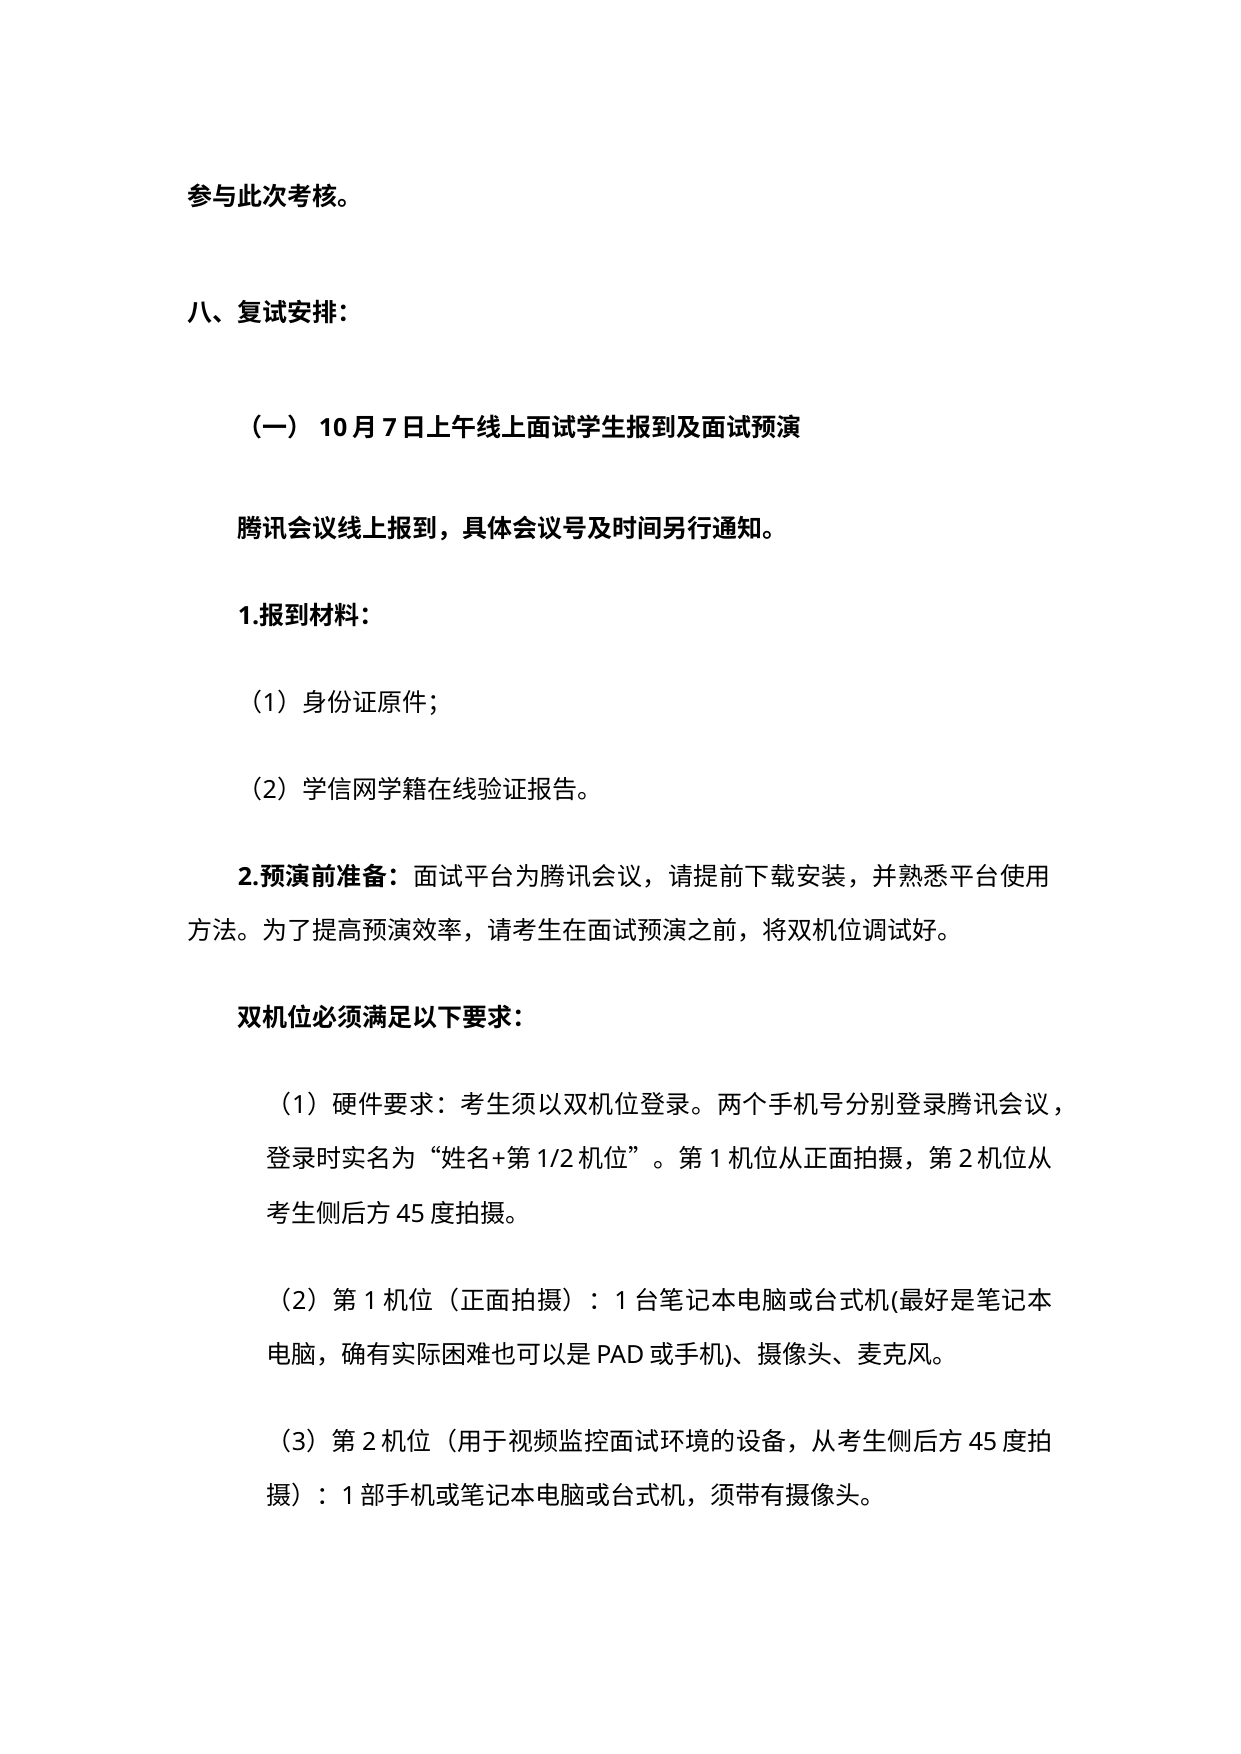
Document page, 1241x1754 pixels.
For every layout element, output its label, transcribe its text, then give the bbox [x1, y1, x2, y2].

list （1）硬件要求：考生须以双机位登录。两个手机号分别登录腾讯会议，登录时实名为“姓名+第1/2机位”。第1机位从正面拍摄，第2机位从考生侧后方45度拍摄。 [266, 1084, 1053, 1229]
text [187, 162, 1053, 227]
text 八、复试安排： [187, 278, 1053, 343]
list （3）第2机位（用于视频监控面试环境的设备，从考生侧后方45度拍摄）：1部手机或笔记本电脑或台式机，须带有摄像头。 [266, 1421, 1053, 1512]
list （2）第1机位（正面拍摄）：1台笔记本电脑或台式机(最好是笔记本电脑，确有实际困难也可以是PAD或手机)、摄像头、麦克风。 [266, 1280, 1053, 1371]
text 双机位必须满足以下要求： [187, 998, 1053, 1034]
text 1.报到材料： [187, 596, 1053, 632]
text 腾讯会议线上报到，具体会议号及时间另行通知。 [187, 509, 1053, 545]
text （1）身份证原件； [187, 683, 1053, 719]
text 2.预演前准备：面试平台为腾讯会议，请提前下载安装，并熟悉平台使用方法。为了提高预演效率，请考生在面试预演之前，将双机位调试好。 [187, 856, 1053, 947]
text （2）学信网学籍在线验证报告。 [187, 769, 1053, 806]
list 10月7日上午线上面试学生报到及面试预演 [187, 393, 1053, 458]
